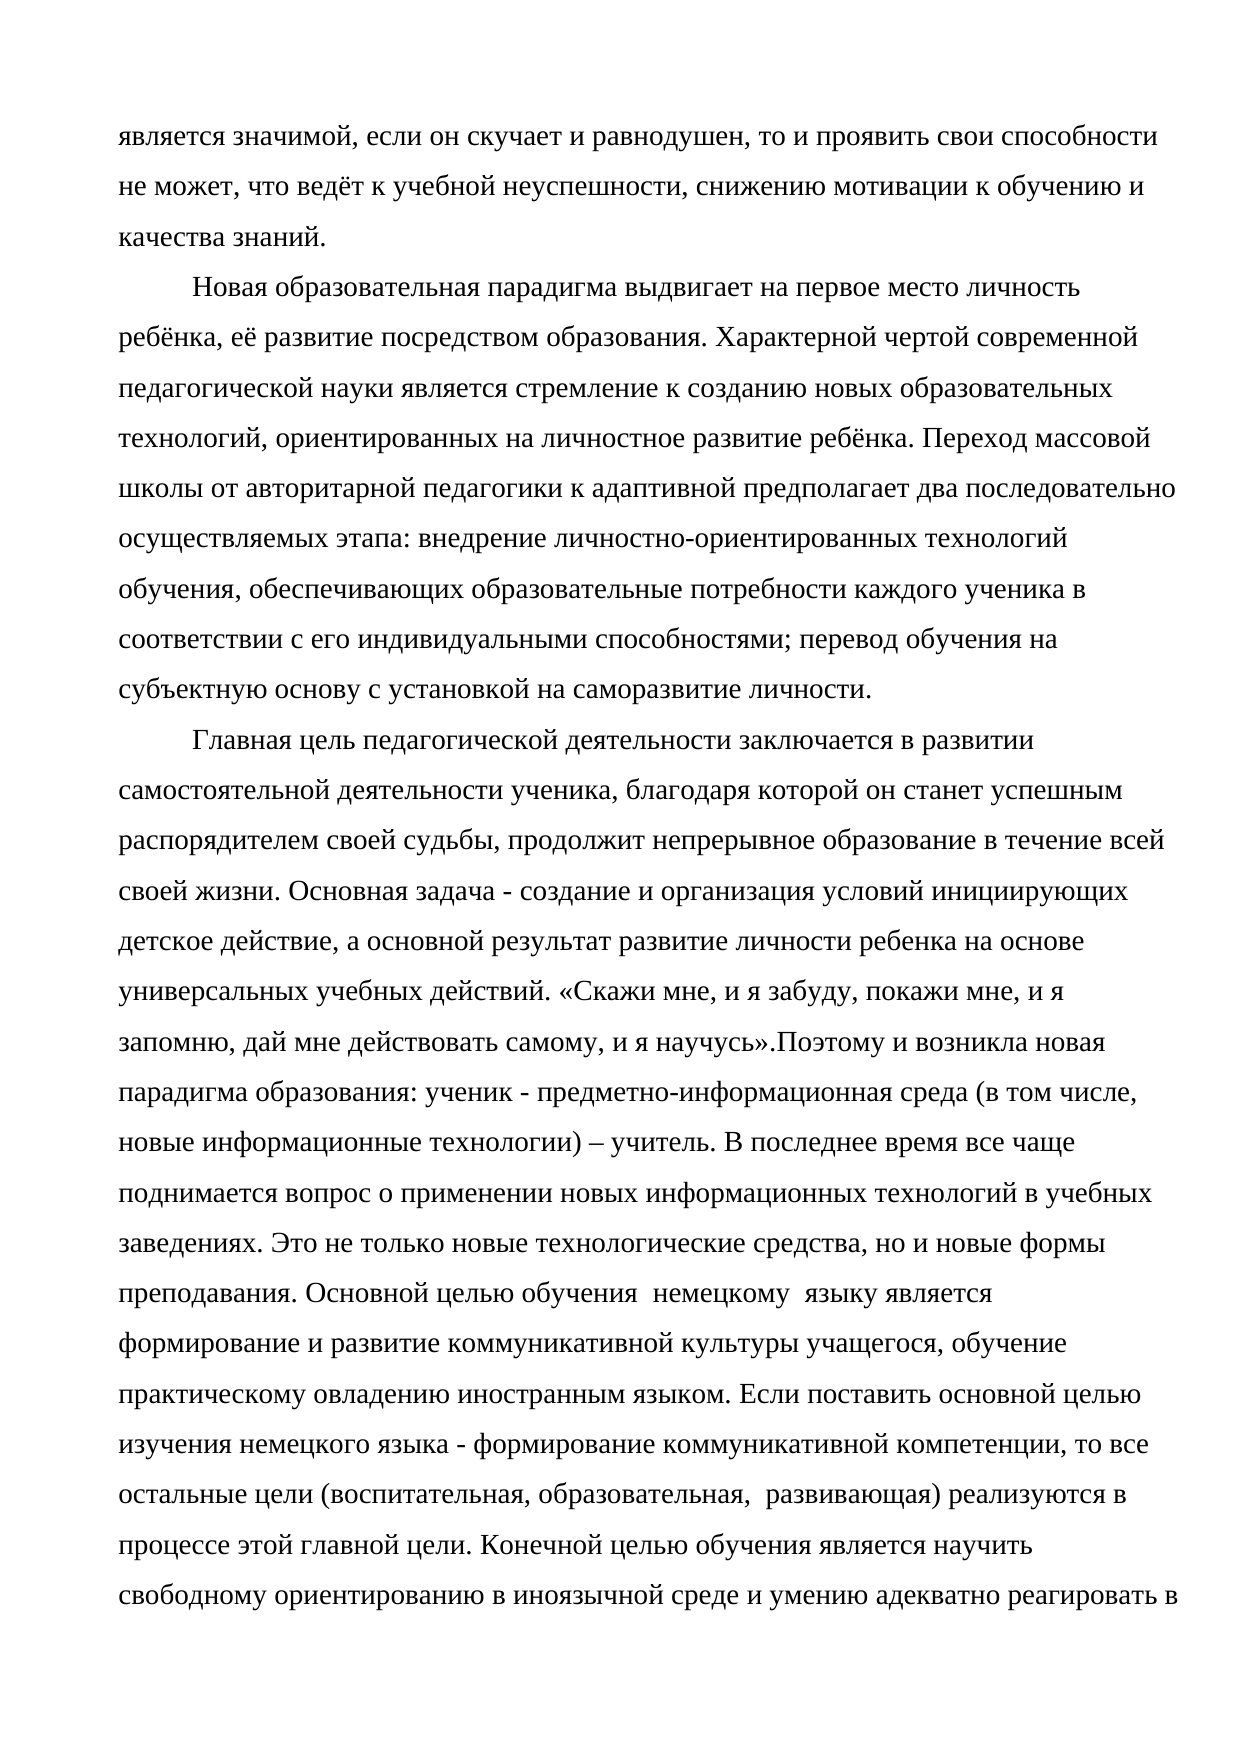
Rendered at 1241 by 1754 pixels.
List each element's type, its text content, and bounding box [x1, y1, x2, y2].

text Новая образовательная парадигма выдвигает на первое место личность ребёнка, её развитие посредством образования. Характерной чертой современной педагогической науки является стремление к созданию новых образовательных технологий, ориентированных на личностное развитие ребёнка. Переход массовой школы от авторитарной педагогики к адаптивной предполагает два последовательно осуществляемых этапа: внедрение личностно-ориентированных технологий обучения, обеспечивающих образовательные потребности каждого ученика в соответствии с его индивидуальными способностями; перевод обучения на субъектную основу с установкой на саморазвитие личности. [118, 269, 1181, 705]
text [118, 722, 1181, 1611]
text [118, 118, 1181, 252]
